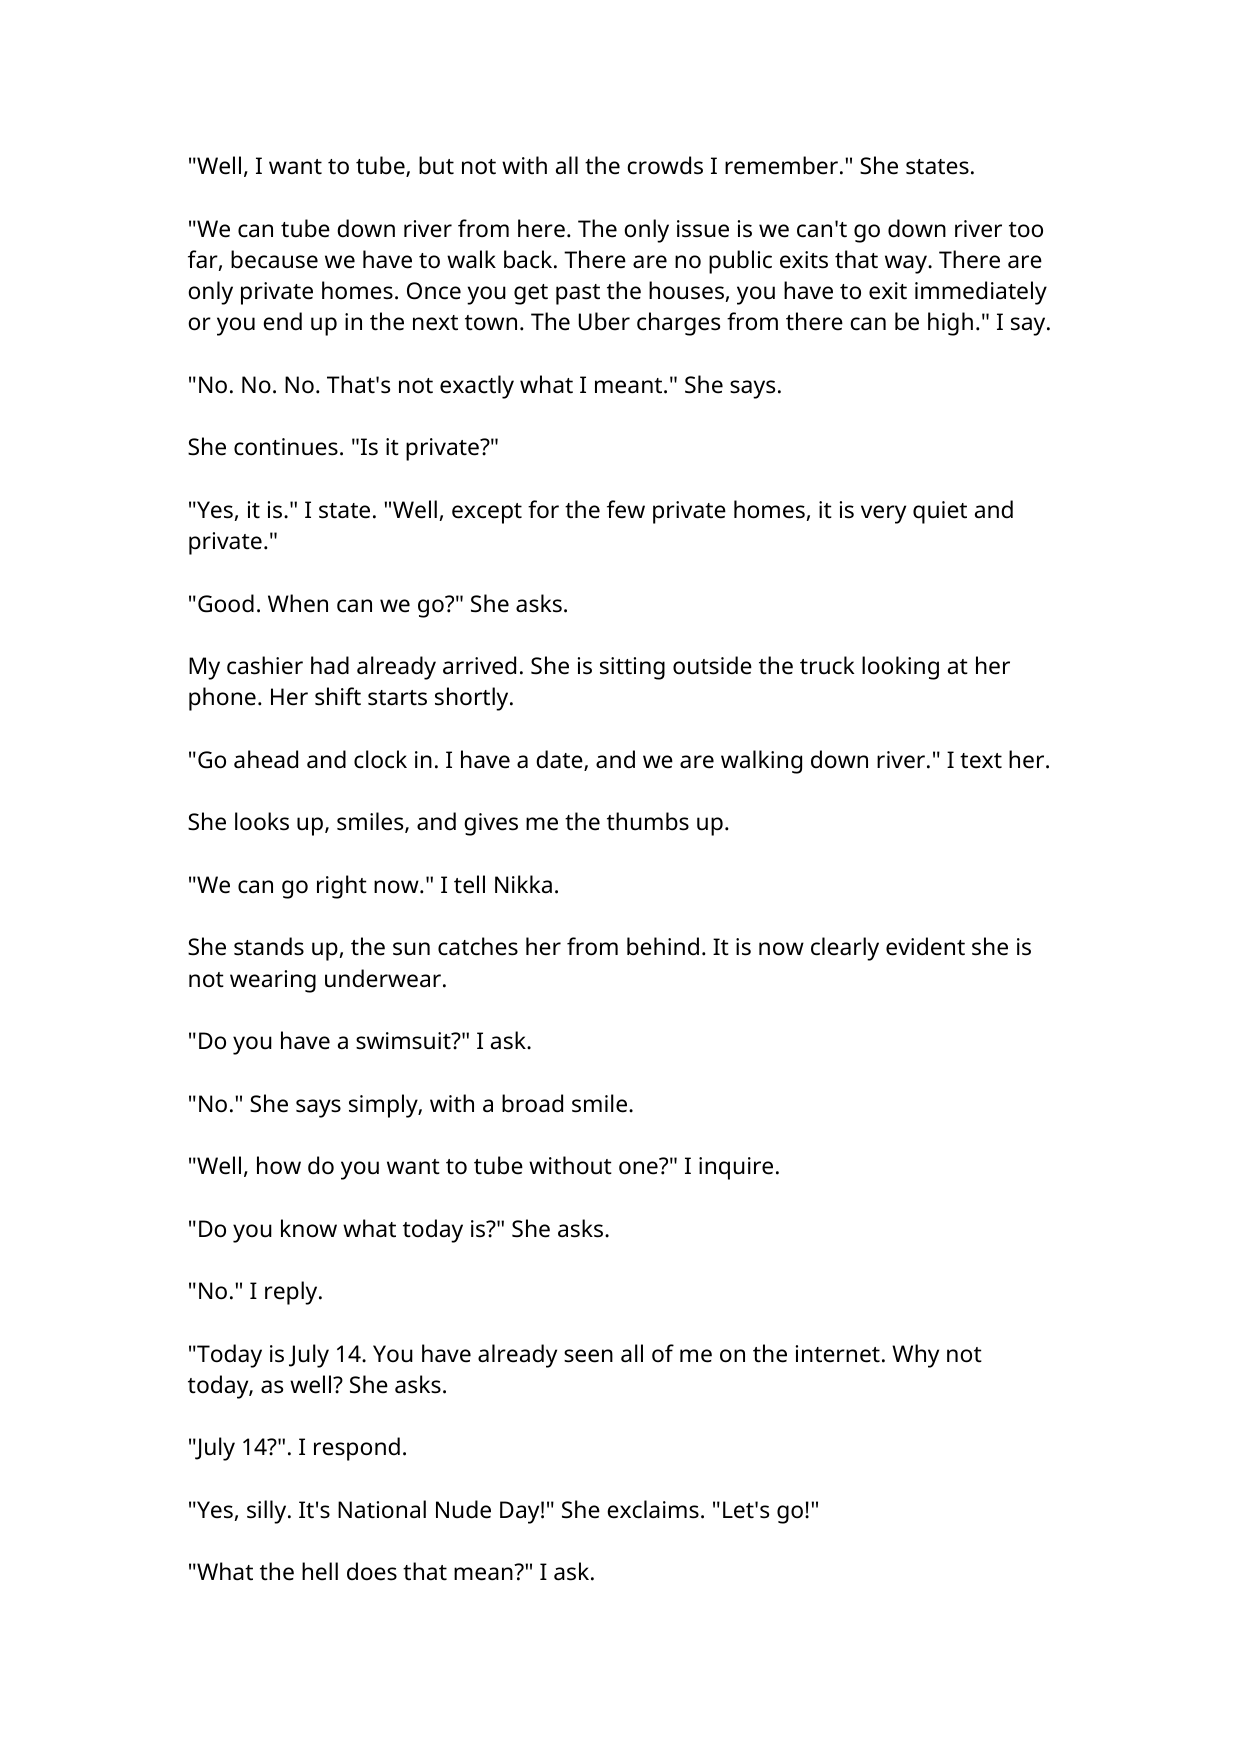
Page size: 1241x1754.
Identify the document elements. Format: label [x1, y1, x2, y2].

text [187, 150, 1053, 1587]
